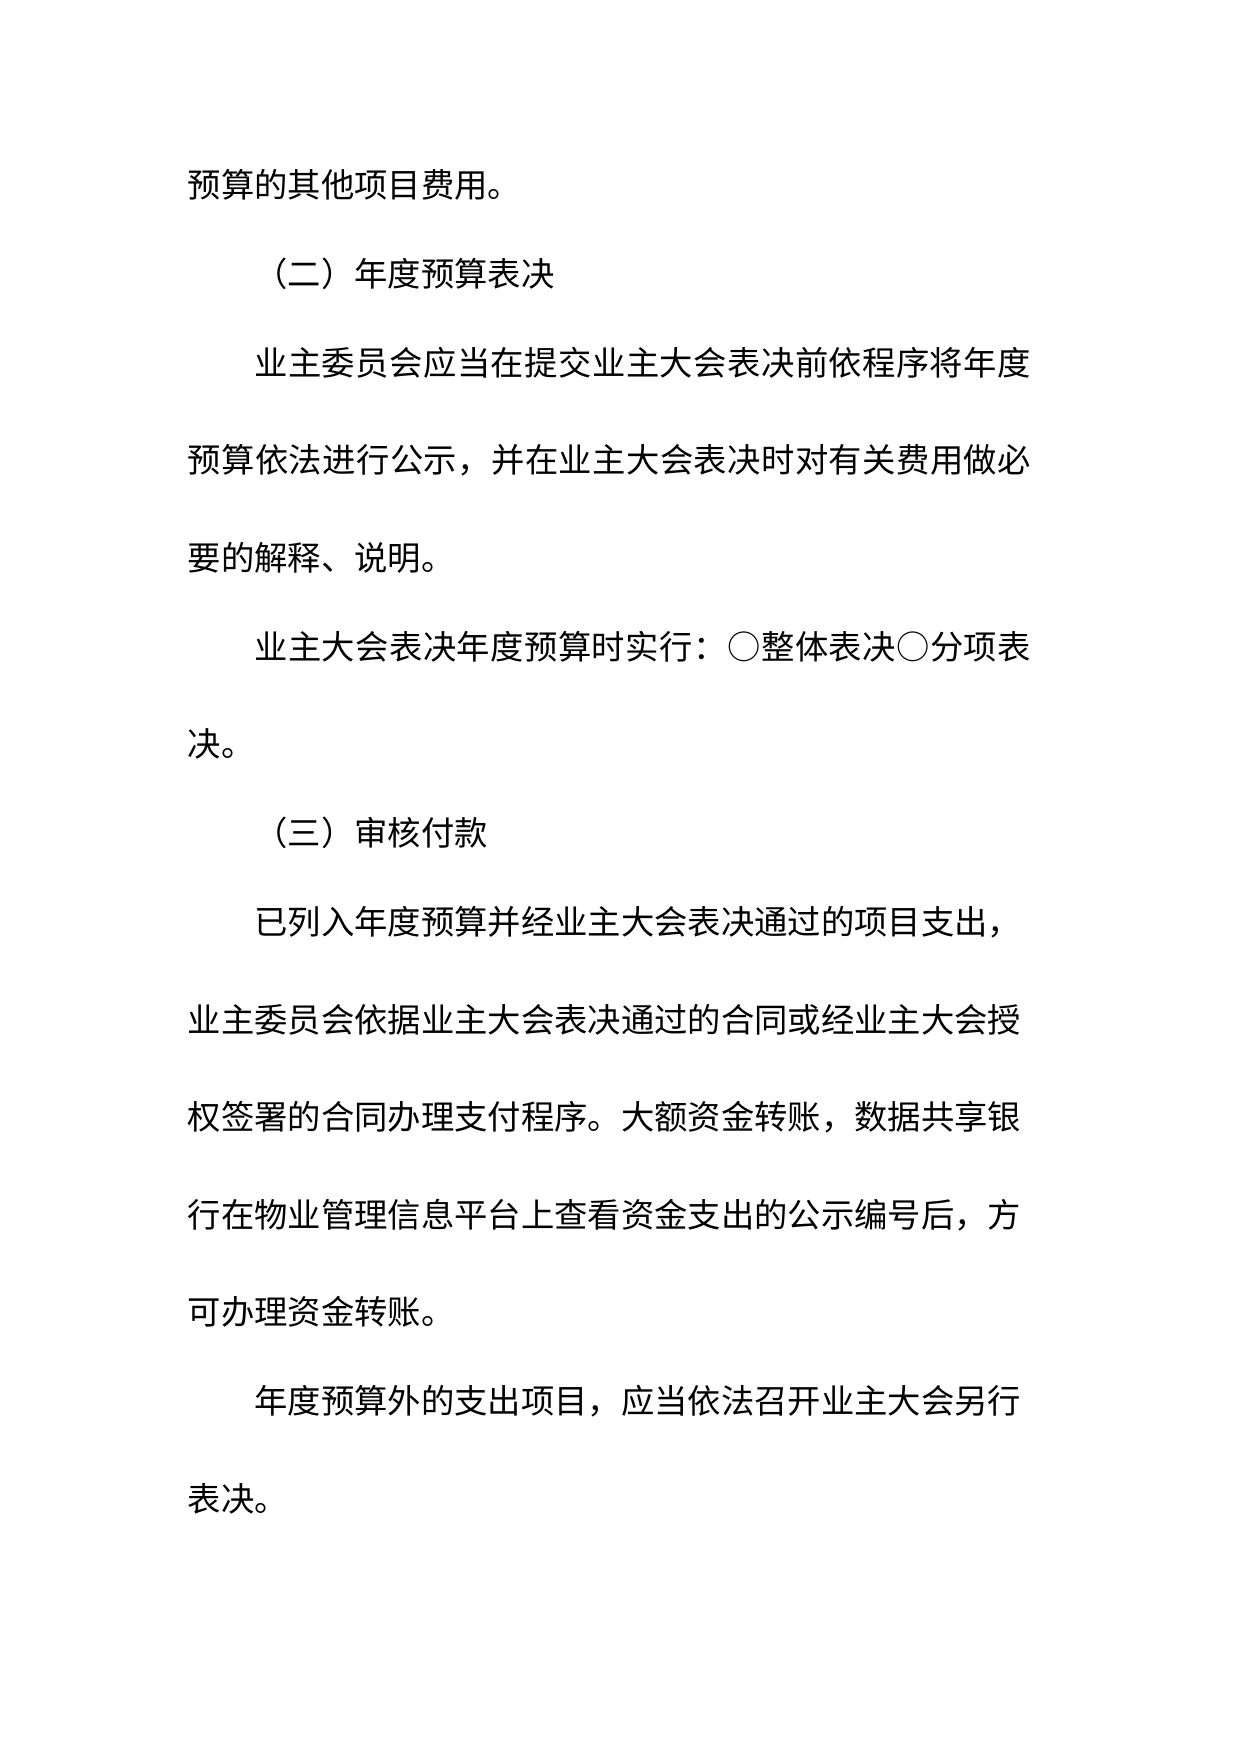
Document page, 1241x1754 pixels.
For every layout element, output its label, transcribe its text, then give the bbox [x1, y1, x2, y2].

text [187, 150, 1031, 215]
text （二）年度预算表决 [187, 239, 1031, 304]
text （三）审核付款 [187, 799, 1031, 864]
text 业主委员会应当在提交业主大会表决前依程序将年度预算依法进行公示，并在业主大会表决时对有关费用做必要的解释、说明。 [187, 328, 1031, 588]
text 业主大会表决年度预算时实行：○整体表决○分项表决。 [187, 612, 1031, 775]
text 年度预算外的支出项目，应当依法召开业主大会另行表决。 [187, 1367, 1031, 1529]
text 已列入年度预算并经业主大会表决通过的项目支出，业主委员会依据业主大会表决通过的合同或经业主大会授权签署的合同办理支付程序。大额资金转账，数据共享银行在物业管理信息平台上查看资金支出的公示编号后，方可办理资金转账。 [187, 888, 1031, 1343]
